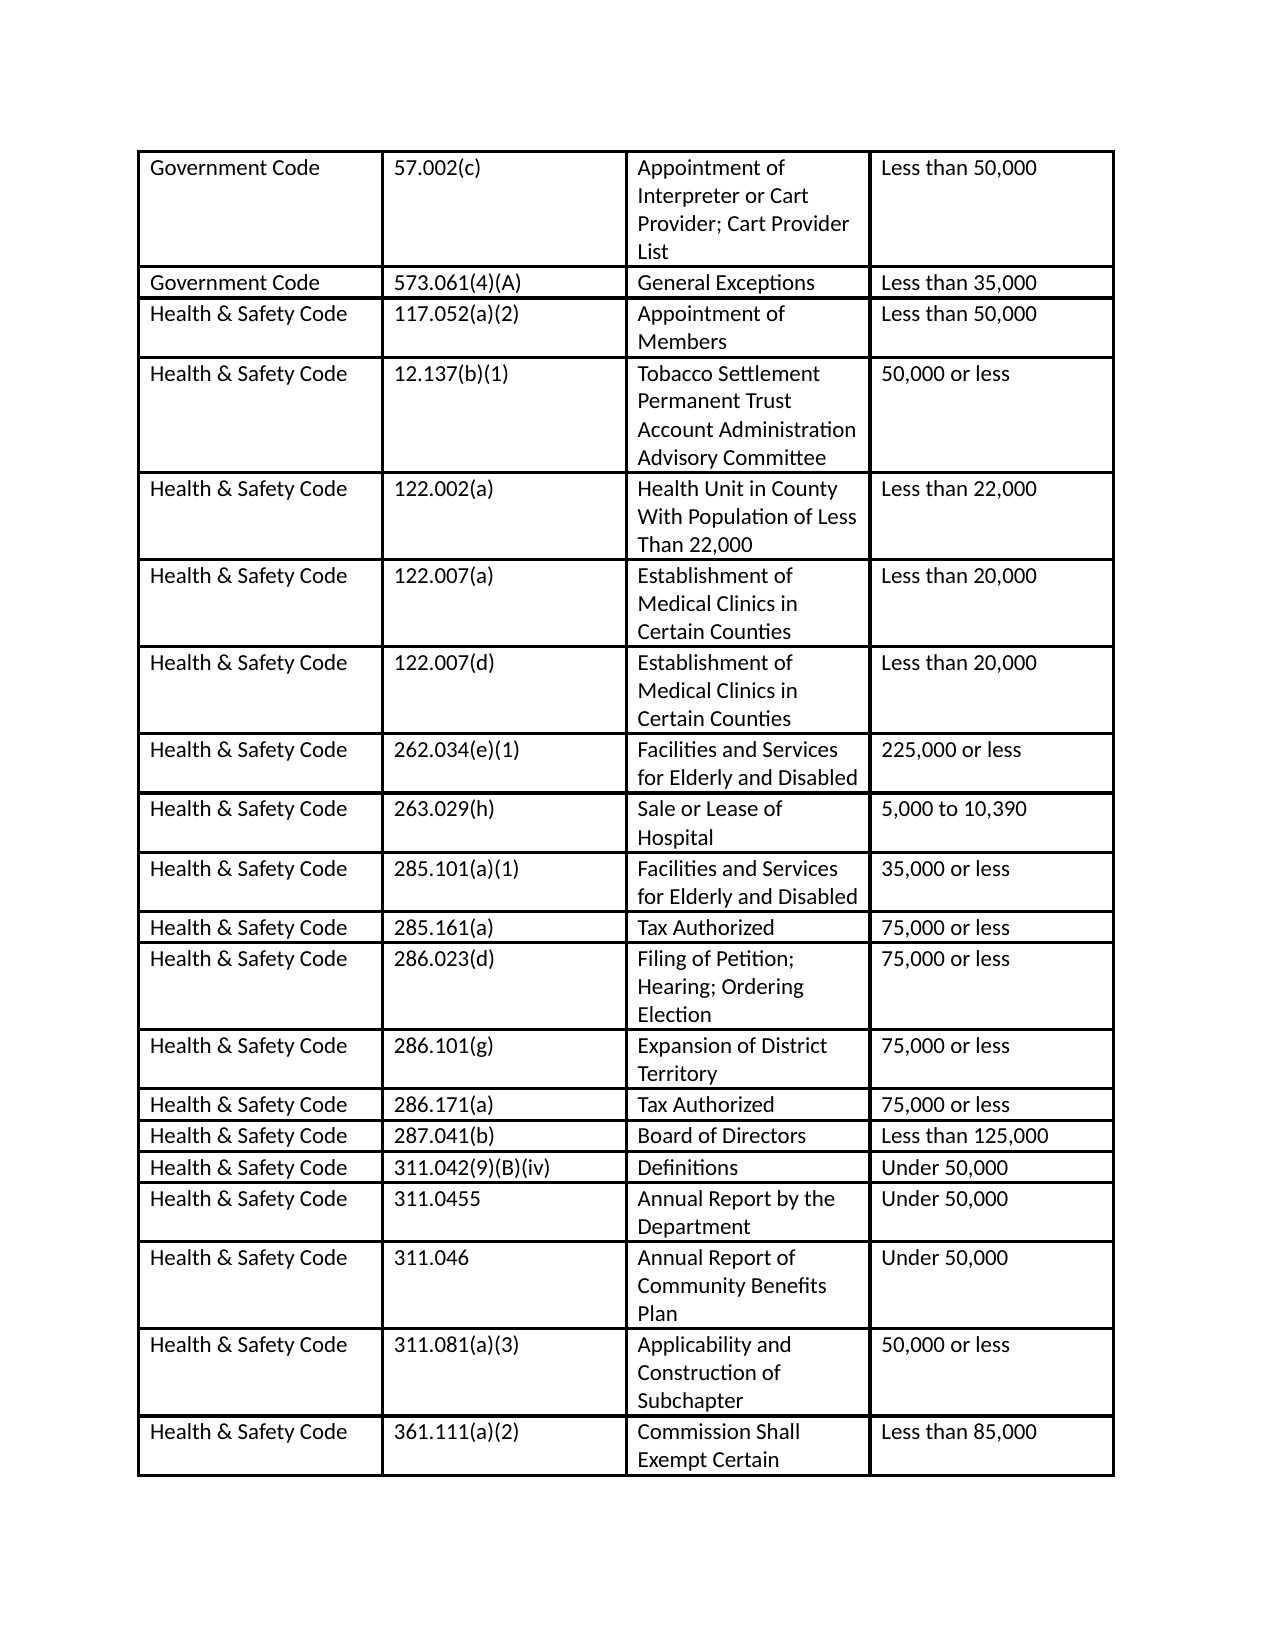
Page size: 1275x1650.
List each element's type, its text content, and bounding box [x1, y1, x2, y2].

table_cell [628, 1418, 868, 1473]
table_cell 35,000 or less [872, 854, 1112, 910]
table_cell 12.137(b)(1) [384, 359, 625, 471]
table_cell 285.161(a) [384, 913, 625, 941]
table_cell Expansion of District Territory [628, 1031, 868, 1087]
table_cell Appointment of Interpreter or Cart Provider; Cart Provider List [628, 153, 868, 265]
table_cell Health & Safety Code [140, 735, 381, 791]
table_cell 286.101(g) [384, 1031, 625, 1087]
table_cell Less than 20,000 [872, 561, 1112, 645]
table_cell Under 50,000 [872, 1153, 1112, 1181]
table_cell Facilities and Services for Elderly and Disabled [628, 854, 868, 910]
table_cell 117.052(a)(2) [384, 300, 625, 356]
table_cell Tobacco Settlement Permanent Trust Account Administration Advisory Committee [628, 359, 868, 471]
table_cell Health & Safety Code [140, 1122, 381, 1149]
table_cell Health & Safety Code [140, 1330, 381, 1414]
table_cell Tax Authorized [628, 1090, 868, 1118]
table_cell Government Code [140, 153, 381, 265]
table_cell 311.0455 [384, 1184, 625, 1240]
table_cell Board of Directors [628, 1122, 868, 1149]
table_cell Sale or Lease of Hospital [628, 795, 868, 851]
table_cell Appointment of Members [628, 300, 868, 356]
table_cell Health & Safety Code [140, 1090, 381, 1118]
table_cell Establishment of Medical Clinics in Certain Counties [628, 561, 868, 645]
table_cell 361.111(a)(2) [384, 1418, 625, 1473]
table_cell 122.002(a) [384, 474, 625, 558]
table_cell 225,000 or less [872, 735, 1112, 791]
table_cell Health & Safety Code [140, 944, 381, 1028]
table_cell Health & Safety Code [140, 854, 381, 910]
table_cell Annual Report of Community Benefits Plan [628, 1243, 868, 1327]
table_cell Health & Safety Code [140, 561, 381, 645]
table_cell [140, 1418, 381, 1473]
table_cell Health & Safety Code [140, 300, 381, 356]
table_cell 311.046 [384, 1243, 625, 1327]
table_cell Health & Safety Code [140, 913, 381, 941]
table_cell 263.029(h) [384, 795, 625, 851]
table_cell 311.081(a)(3) [384, 1330, 625, 1414]
table_cell Less than 22,000 [872, 474, 1112, 558]
table_cell 50,000 or less [872, 1330, 1112, 1414]
table_cell 286.171(a) [384, 1090, 625, 1118]
table_cell Definitions [628, 1153, 868, 1181]
table_cell Less than 125,000 [872, 1122, 1112, 1149]
table_cell 573.061(4)(A) [384, 268, 625, 296]
table_cell 75,000 or less [872, 944, 1112, 1028]
table_cell 285.101(a)(1) [384, 854, 625, 910]
table_cell Less than 85,000 [872, 1418, 1112, 1473]
table_cell Under 50,000 [872, 1184, 1112, 1240]
table_cell Tax Authorized [628, 913, 868, 941]
table_cell 122.007(a) [384, 561, 625, 645]
table_cell Health & Safety Code [140, 1243, 381, 1327]
table_cell 286.023(d) [384, 944, 625, 1028]
table_cell 122.007(d) [384, 648, 625, 732]
table_cell Less than 50,000 [872, 300, 1112, 356]
table_cell 311.042(9)(B)(iv) [384, 1153, 625, 1181]
table_cell Health & Safety Code [140, 648, 381, 732]
table_cell 75,000 or less [872, 1031, 1112, 1087]
table_cell Less than 35,000 [872, 268, 1112, 296]
table_cell 57.002(c) [384, 153, 625, 265]
table_cell Establishment of Medical Clinics in Certain Counties [628, 648, 868, 732]
table_cell 262.034(e)(1) [384, 735, 625, 791]
table_cell Filing of Petition; Hearing; Ordering Election [628, 944, 868, 1028]
table_cell Health & Safety Code [140, 1153, 381, 1181]
table_cell 5,000 to 10,390 [872, 795, 1112, 851]
table_cell Government Code [140, 268, 381, 296]
table_cell Less than 20,000 [872, 648, 1112, 732]
table_cell Health & Safety Code [140, 795, 381, 851]
table_cell Annual Report by the Department [628, 1184, 868, 1240]
table_cell Less than 50,000 [872, 153, 1112, 265]
table_cell Applicability and Construction of Subchapter [628, 1330, 868, 1414]
table_cell General Exceptions [628, 268, 868, 296]
table_cell Health & Safety Code [140, 359, 381, 471]
table_cell Health Unit in County With Population of Less Than 22,000 [628, 474, 868, 558]
table_cell Health & Safety Code [140, 1031, 381, 1087]
table_cell Facilities and Services for Elderly and Disabled [628, 735, 868, 791]
table_cell 50,000 or less [872, 359, 1112, 471]
table_cell 75,000 or less [872, 913, 1112, 941]
table_cell Health & Safety Code [140, 474, 381, 558]
table_cell Health & Safety Code [140, 1184, 381, 1240]
table_cell 75,000 or less [872, 1090, 1112, 1118]
table_cell Under 50,000 [872, 1243, 1112, 1327]
table_cell 287.041(b) [384, 1122, 625, 1149]
